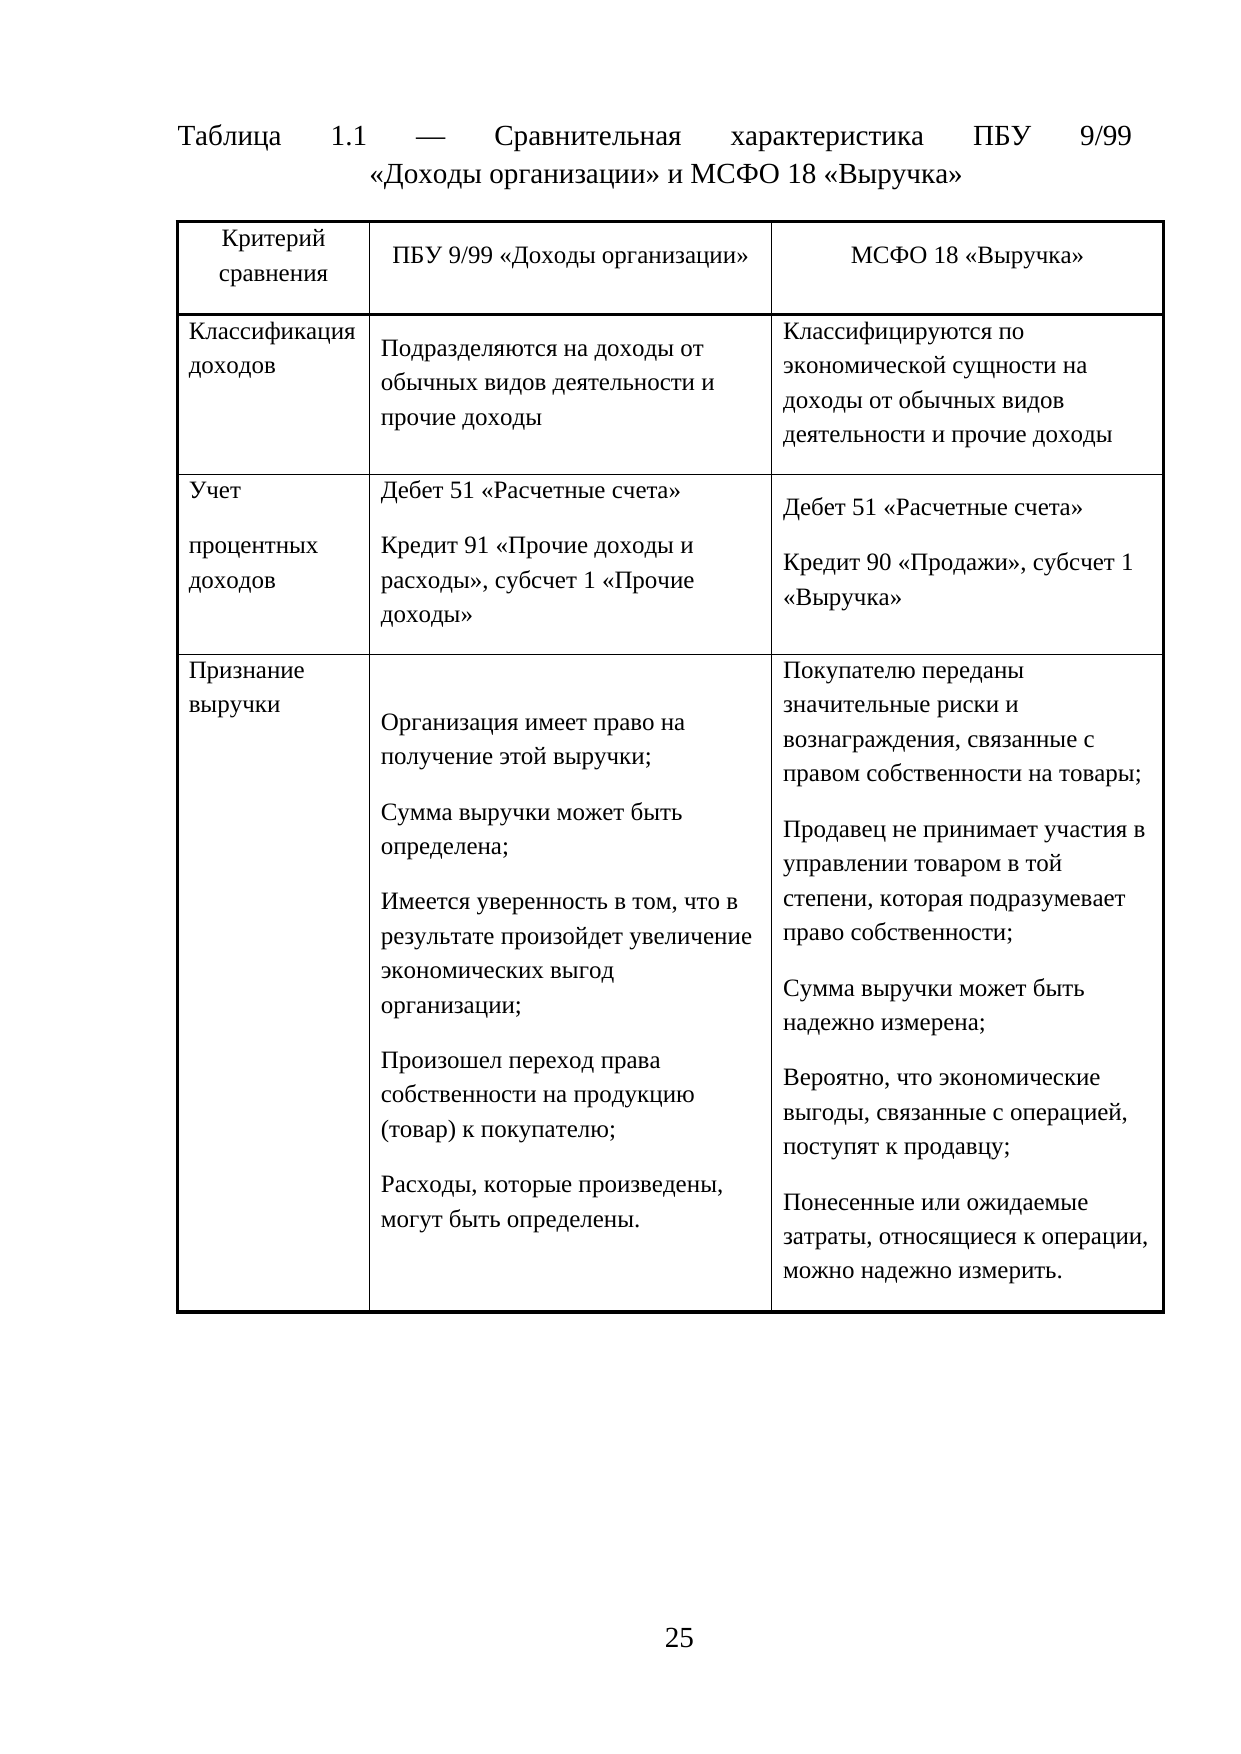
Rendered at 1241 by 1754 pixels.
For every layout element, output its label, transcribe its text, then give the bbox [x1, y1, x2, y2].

table_cell Подразделяются на доходы от обычных видов деятельности и прочие доходы [370, 316, 771, 474]
table_cell Классификация доходов [179, 316, 369, 474]
table_header ПБУ 9/99 «Доходы организации» [370, 223, 771, 313]
table_cell Организация имеет право на получение этой выручки; Сумма выручки может быть определена; Имеется уверенность в том, что в результате произойдет увеличение экономических выгод организации; Произошел переход права собственности на продукцию (товар) к покупателю; Расходы, которые произведены, могут быть определены. [370, 655, 771, 1310]
table_header Критерий сравнения [179, 223, 369, 313]
text Таблица 1.1 — Сравнительная характеристика ПБУ 9/99 «Доходы организации» и МСФО 18 «Выручка» [177, 118, 1181, 190]
table_cell Признание выручки [179, 655, 369, 1310]
table_cell Дебет 51 «Расчетные счета» Кредит 91 «Прочие доходы и расходы», субсчет 1 «Прочие доходы» [370, 475, 771, 654]
table_cell Учет процентных доходов [179, 475, 369, 654]
table_header МСФО 18 «Выручка» [772, 223, 1162, 313]
table_cell Классифицируются по экономической сущности на доходы от обычных видов деятельности и прочие доходы [772, 316, 1162, 474]
table_cell Покупателю переданы значительные риски и вознаграждения, связанные с правом собственности на товары; Продавец не принимает участия в управлении товаром в той степени, которая подразумевает право собственности; Сумма выручки может быть надежно измерена; Вероятно, что экономические выгоды, связанные с операцией, поступят к продавцу; Понесенные или ожидаемые затраты, относящиеся к операции, можно надежно измерить. [772, 655, 1162, 1310]
table_cell Дебет 51 «Расчетные счета» Кредит 90 «Продажи», субсчет 1 «Выручка» [772, 475, 1162, 654]
